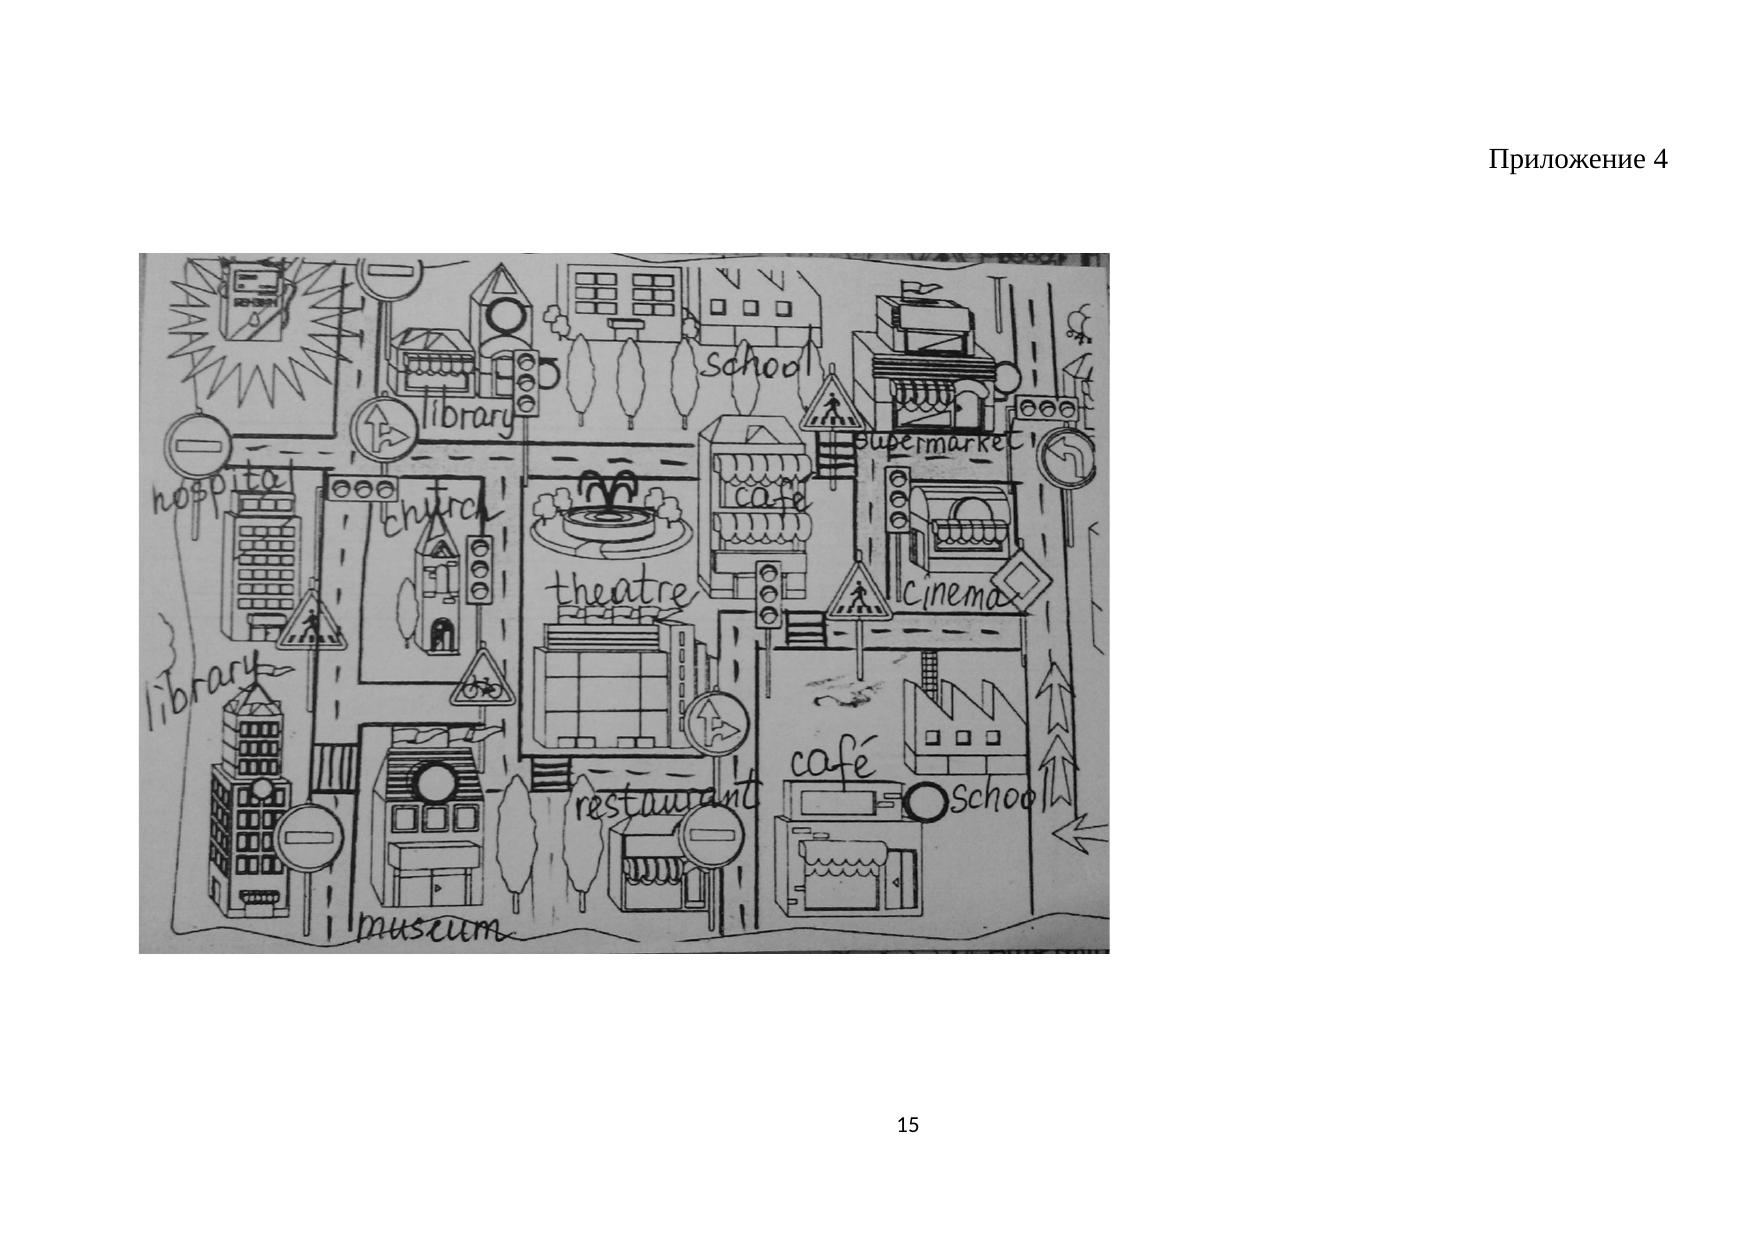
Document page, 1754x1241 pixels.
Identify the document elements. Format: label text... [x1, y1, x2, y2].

text Приложение 4 [148, 142, 1668, 175]
